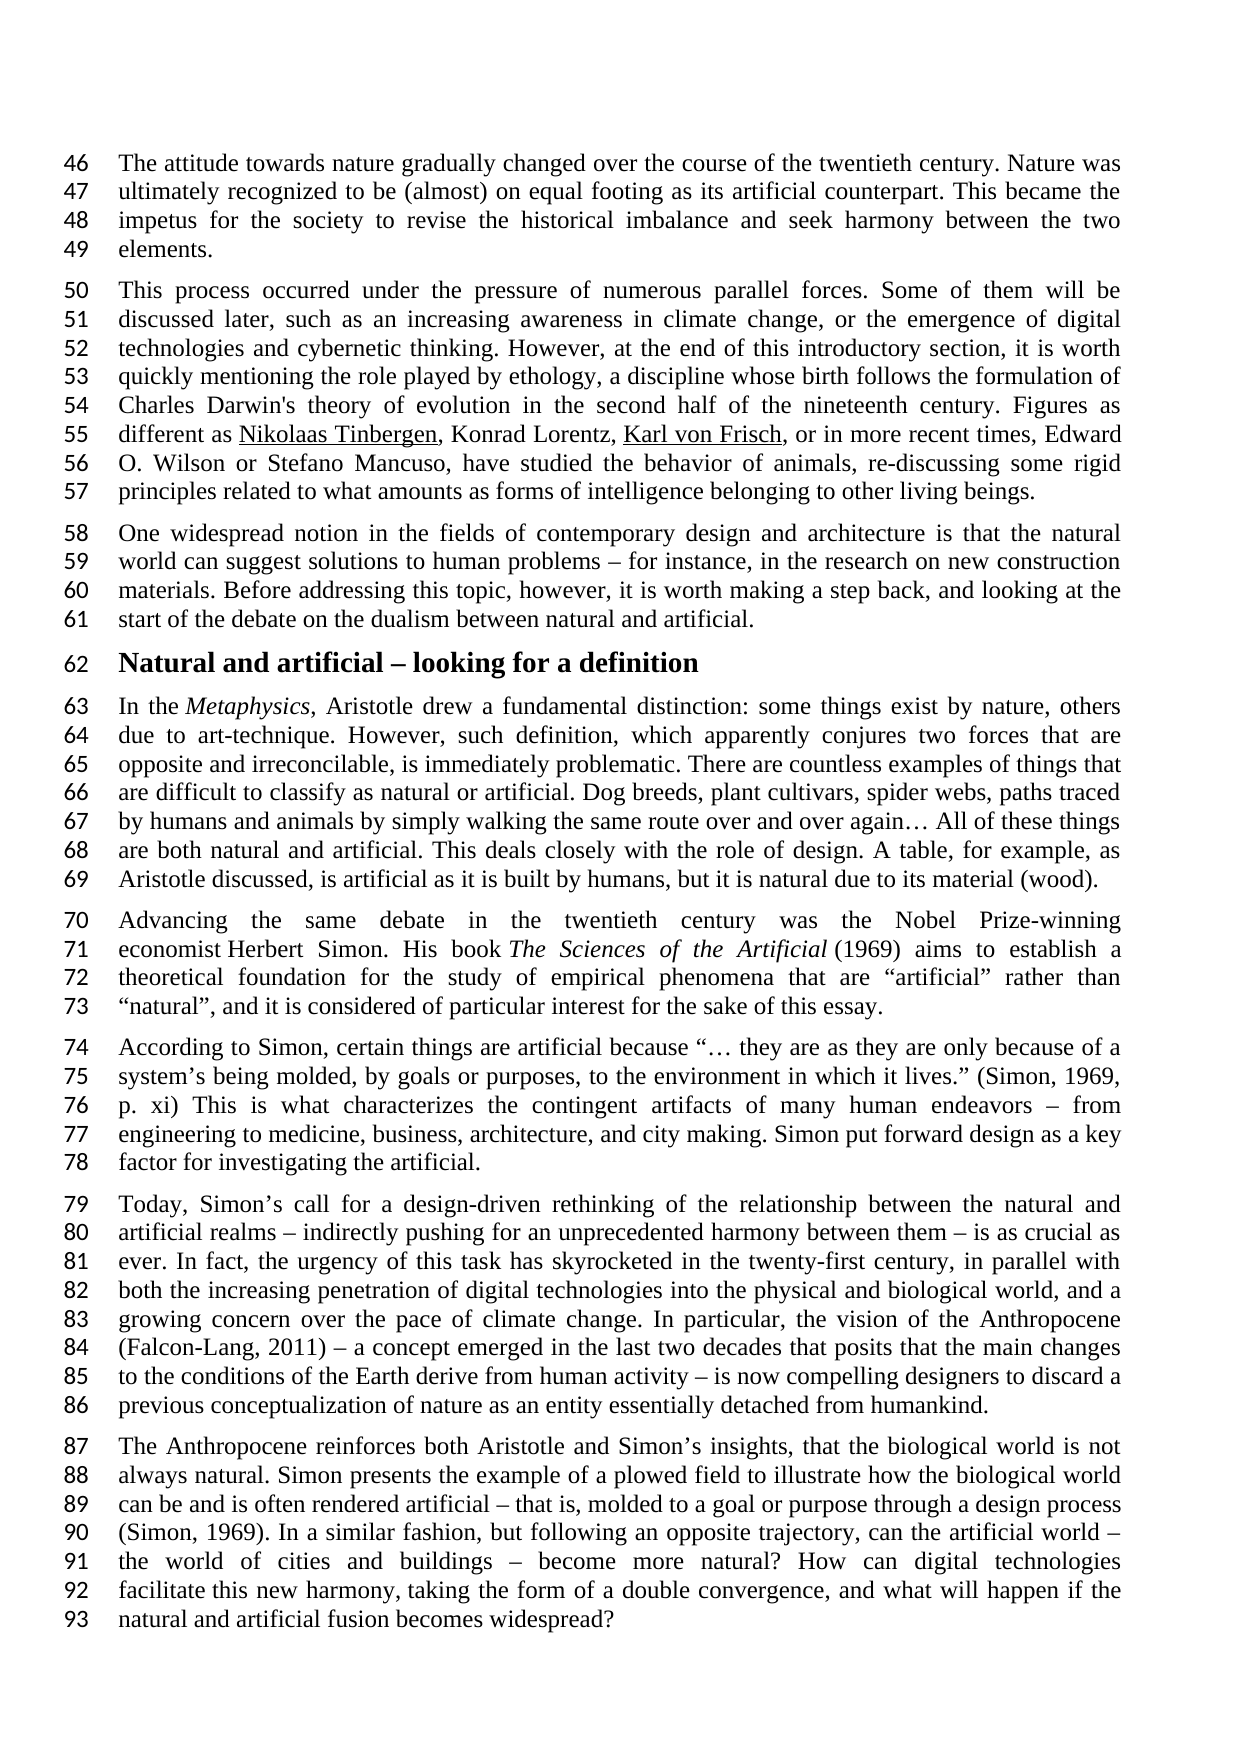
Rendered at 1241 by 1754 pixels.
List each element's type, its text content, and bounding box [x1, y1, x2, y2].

text The Anthropocene reinforces both Aristotle and Simon’s insights, that the biological world is not always natural. Simon presents the example of a plowed field to illustrate how the biological world can be and is often rendered artificial – that is, molded to a goal or purpose through a design process (Simon, 1969). In a similar fashion, but following an opposite trajectory, can the artificial world – the world of cities and buildings – become more natural? How can digital technologies facilitate this new harmony, taking the form of a double convergence, and what will happen if the natural and artificial fusion becomes widespread? [118, 1431, 1122, 1632]
text Today, Simon’s call for a design-driven rethinking of the relationship between the natural and artificial realms – indirectly pushing for an unprecedented harmony between them – is as crucial as ever. In fact, the urgency of this task has skyrocketed in the twenty-first century, in parallel with both the increasing penetration of digital technologies into the physical and biological world, and a growing concern over the pace of climate change. In particular, the vision of the Anthropocene (Falcon-Lang, 2011) – a concept emerged in the last two decades that posits that the main changes to the conditions of the Earth derive from human activity – is now compelling designers to discard a previous conceptualization of nature as an entity essentially detached from humankind. [118, 1189, 1122, 1419]
text This process occurred under the pressure of numerous parallel forces. Some of them will be discussed later, such as an increasing awareness in climate change, or the emergence of digital technologies and cybernetic thinking. However, at the end of this introductory section, it is worth quickly mentioning the role played by ethology, a discipline whose birth follows the formulation of Charles Darwin's theory of evolution in the second half of the nineteenth century. Figures as different as Nikolaas Tinbergen, Konrad Lorentz, Karl von Frisch, or in more recent times, Edward O. Wilson or Stefano Mancuso, have studied the behavior of animals, re-discussing some rigid principles related to what amounts as forms of intelligence belonging to other living beings. [118, 275, 1122, 505]
text Natural and artificial – looking for a definition [118, 645, 1122, 679]
text The attitude towards nature gradually changed over the course of the twentieth century. Nature was ultimately recognized to be (almost) on equal footing as its artificial counterpart. This became the impetus for the society to revise the historical imbalance and seek harmony between the two elements. [118, 148, 1122, 263]
text In the Metaphysics, Aristotle drew a fundamental distinction: some things exist by nature, others due to art-technique. However, such definition, which apparently conjures two forces that are opposite and irreconcilable, is immediately problematic. There are countless examples of things that are difficult to classify as natural or artificial. Dog breeds, plant cultivars, spider webs, paths traced by humans and animals by simply walking the same route over and over again… All of these things are both natural and artificial. This deals closely with the role of design. A table, for example, as Aristotle discussed, is artificial as it is built by humans, but it is natural due to its material (wood). [118, 691, 1122, 892]
text One widespread notion in the fields of contemporary design and architecture is that the natural world can suggest solutions to human problems – for instance, in the research on new construction materials. Before addressing this topic, however, it is worth making a step back, and looking at the start of the debate on the dualism between natural and artificial. [118, 518, 1122, 633]
text According to Simon, certain things are artificial because “… they are as they are only because of a system’s being molded, by goals or purposes, to the environment in which it lives.” (Simon, 1969, p. xi) This is what characterizes the contingent artifacts of many human endeavors – from engineering to medicine, business, architecture, and city making. Simon put forward design as a key factor for investigating the artificial. [118, 1032, 1122, 1176]
text Advancing the same debate in the twentieth century was the Nobel Prize-winning economist Herbert Simon. His book The Sciences of the Artificial (1969) aims to establish a theoretical foundation for the study of empirical phenomena that are “artificial” rather than “natural”, and it is considered of particular interest for the sake of this essay. [118, 905, 1122, 1020]
